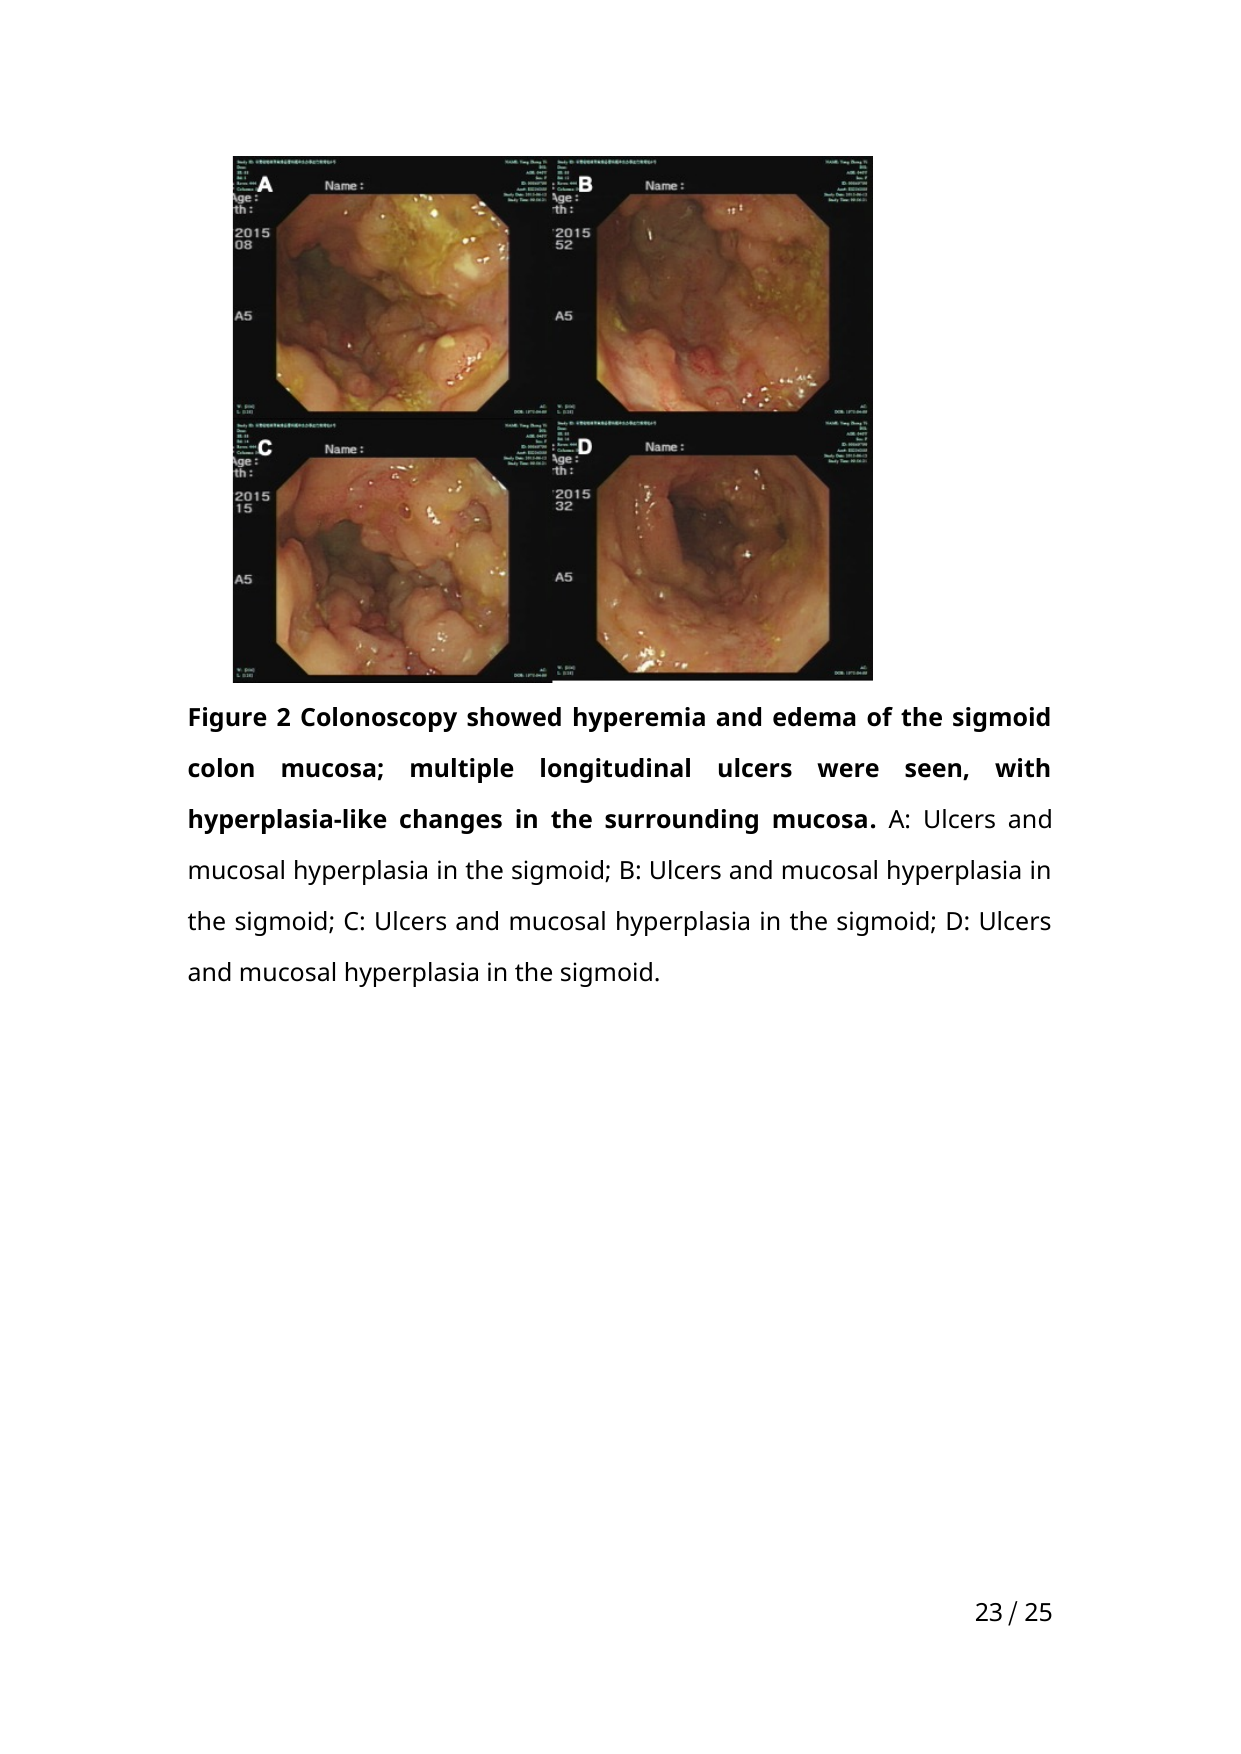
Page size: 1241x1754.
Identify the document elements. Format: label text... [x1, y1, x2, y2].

picture [232, 156, 873, 683]
text Figure 2 Colonoscopy showed hyperemia and edema of the sigmoid colon mucosa; multiple longitudinal ulcers were seen, with hyperplasia-like changes in the surrounding mucosa. A: Ulcers and mucosal hyperplasia in the sigmoid; B: Ulcers and mucosal hyperplasia in the sigmoid; C: Ulcers and mucosal hyperplasia in the sigmoid; D: Ulcers and mucosal hyperplasia in the sigmoid. [187, 700, 1053, 989]
